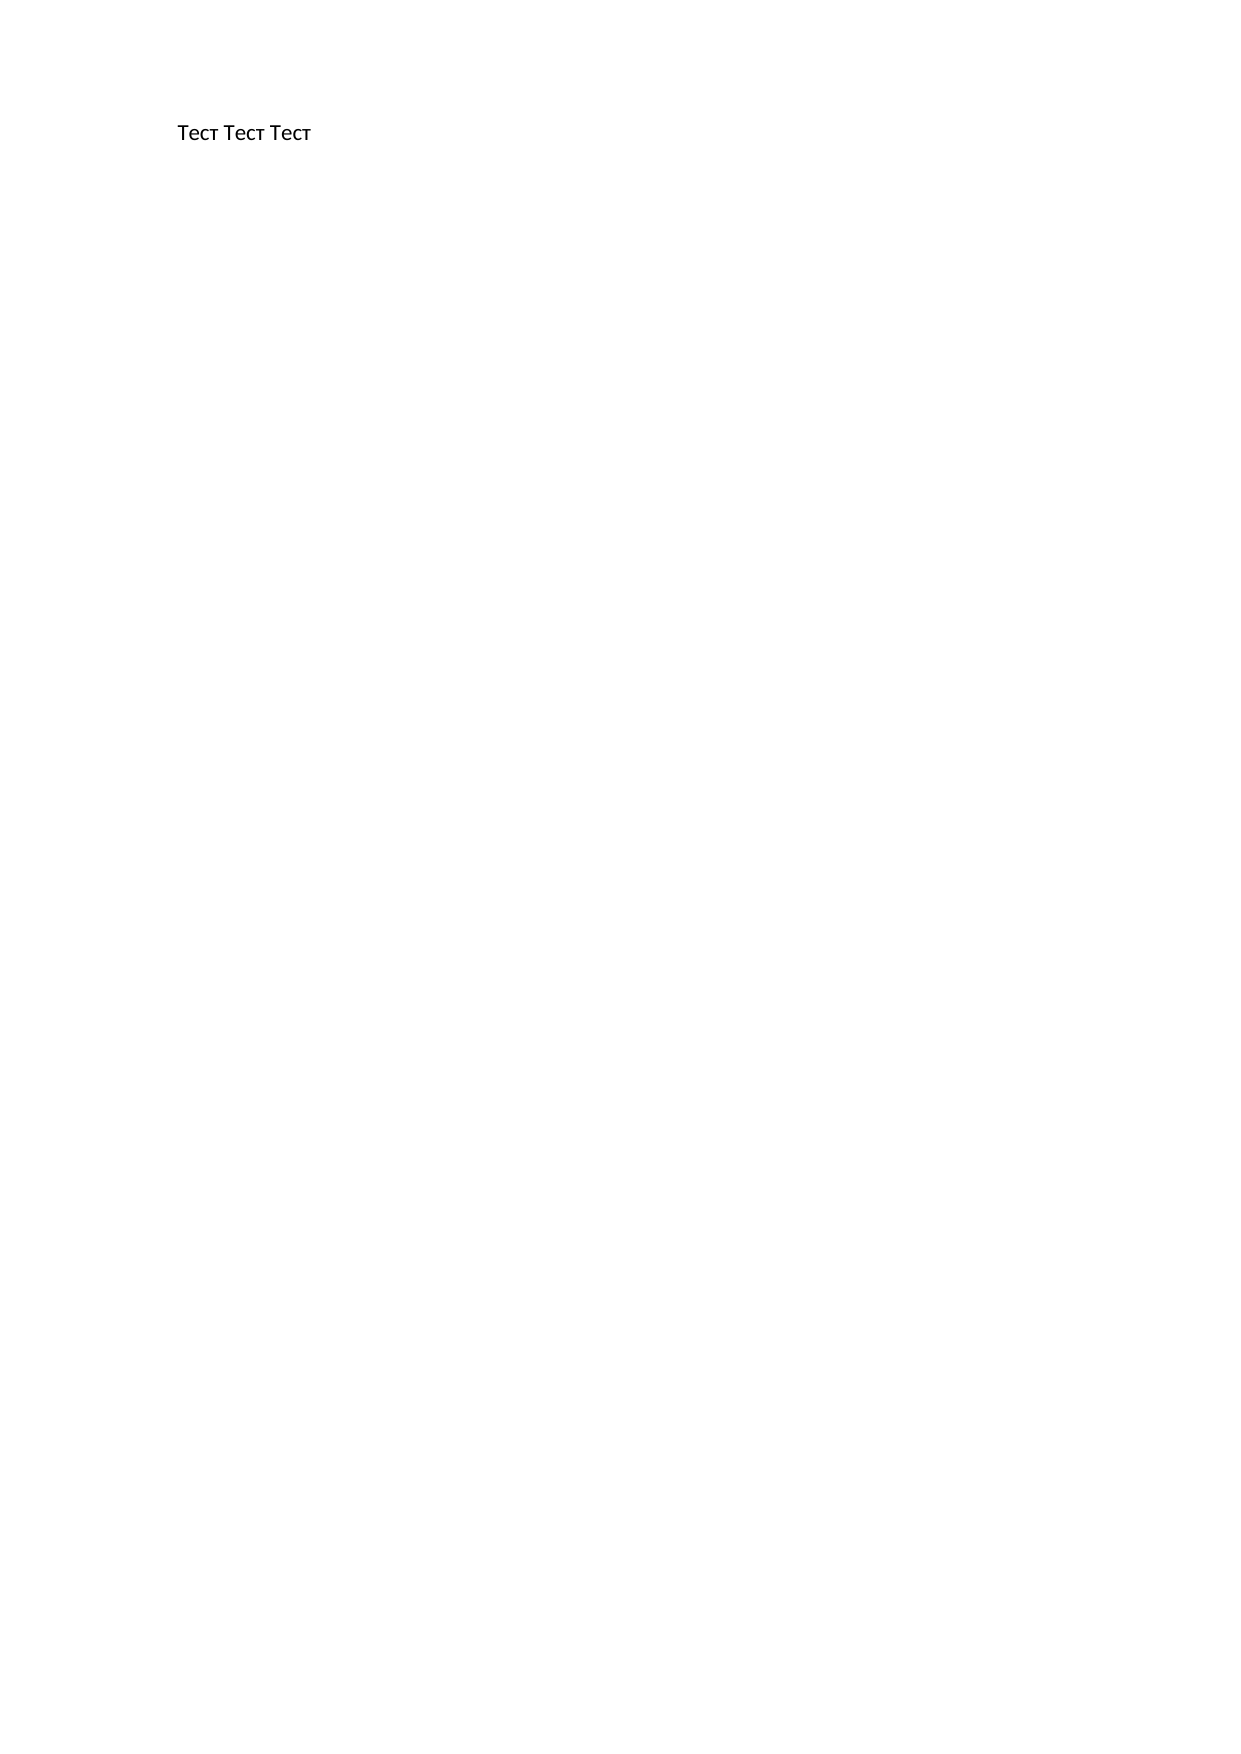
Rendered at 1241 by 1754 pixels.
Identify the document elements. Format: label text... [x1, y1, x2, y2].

text Тест Тест Тест [177, 118, 1152, 146]
